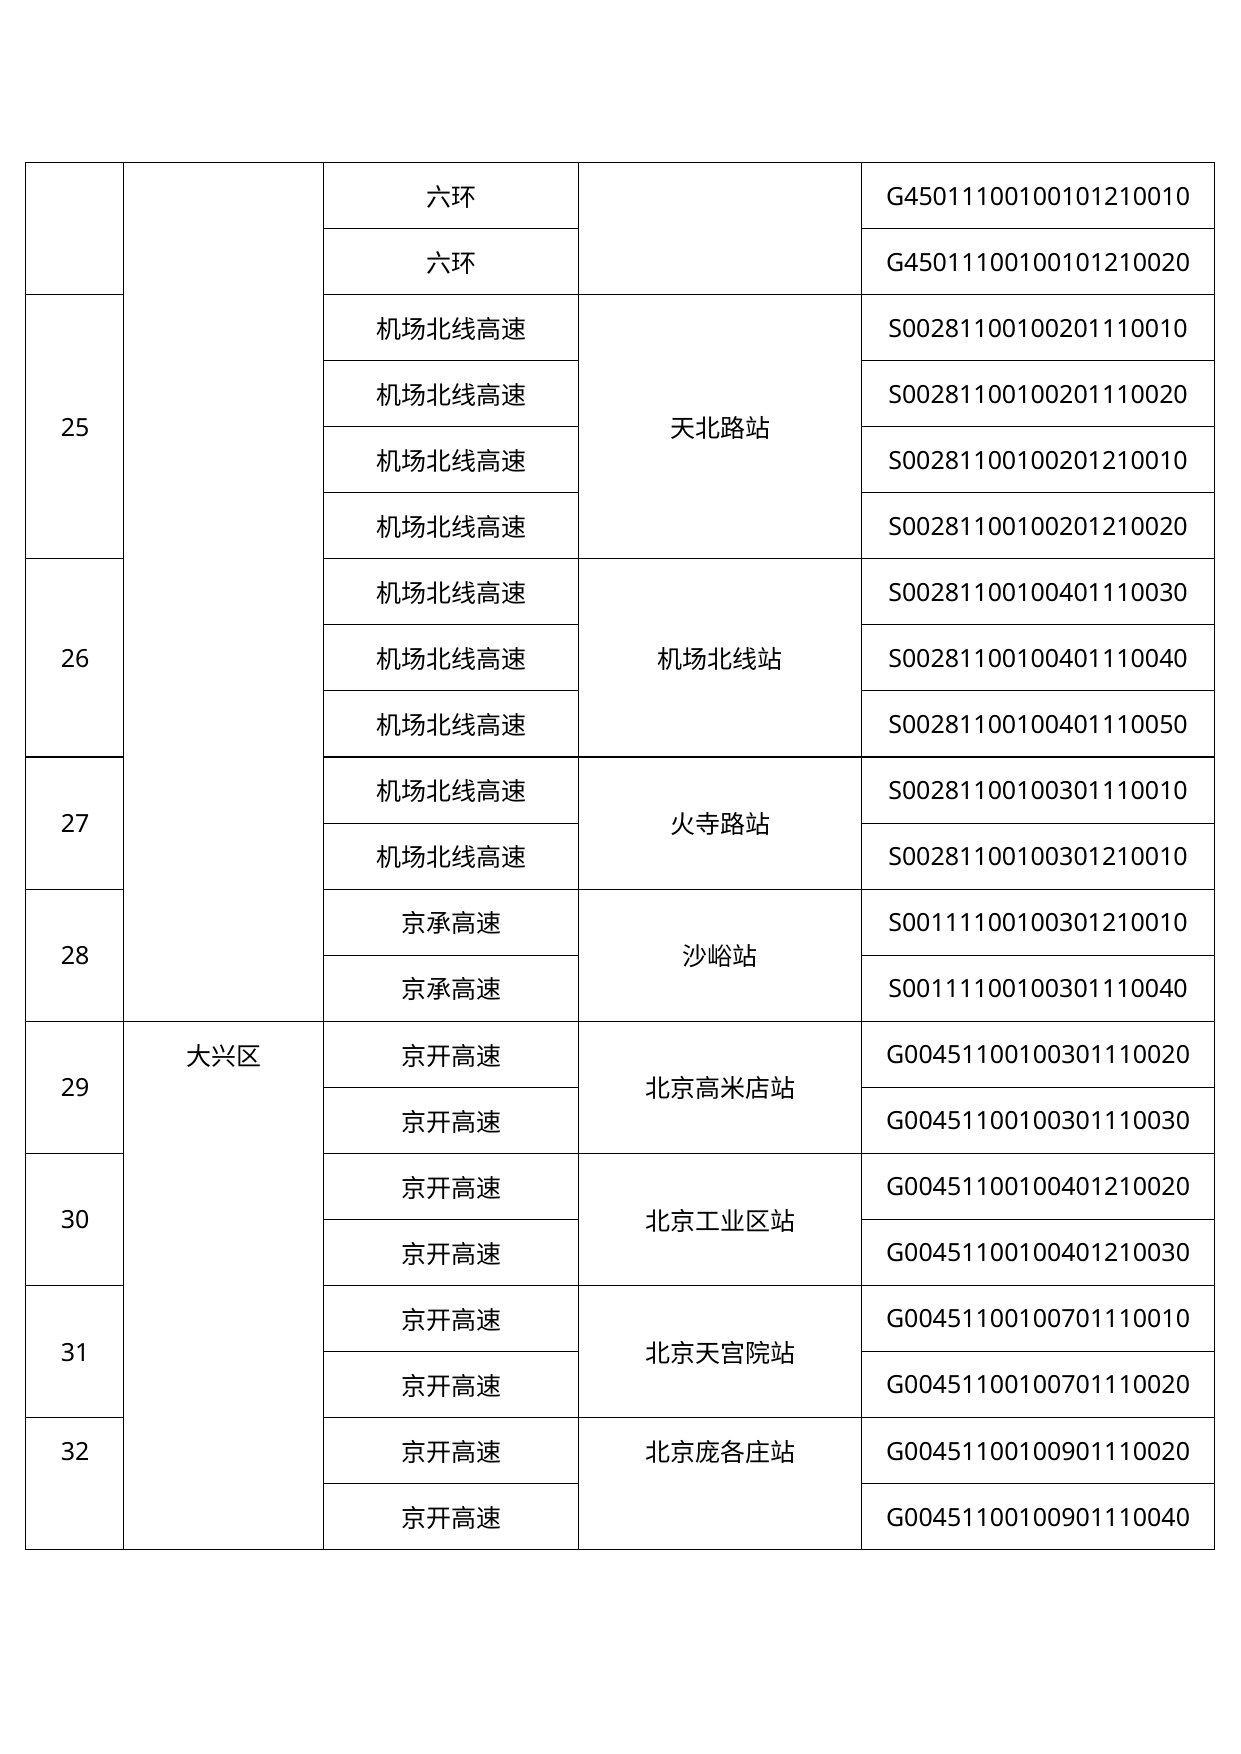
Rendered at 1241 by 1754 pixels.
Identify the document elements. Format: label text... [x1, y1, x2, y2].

table_cell 天北路站 [579, 295, 861, 558]
table_cell G00451100100401210030 [862, 1220, 1214, 1285]
table_cell G00451100100401210020 [862, 1154, 1214, 1219]
table_cell 北京庞各庄站 [579, 1418, 861, 1549]
table_cell S00281100100201110020 [862, 361, 1214, 426]
table_cell S00281100100401110030 [862, 559, 1214, 624]
table_cell 京开高速 [324, 1418, 578, 1483]
table_cell 北京天宫院站 [579, 1286, 861, 1417]
table_cell 28 [26, 890, 123, 1021]
table_cell 机场北线高速 [324, 758, 578, 822]
table_cell 机场北线高速 [324, 427, 578, 492]
table_cell 31 [26, 1286, 123, 1417]
table_cell 机场北线高速 [324, 625, 578, 690]
table_cell 京开高速 [324, 1286, 578, 1351]
table_cell 25 [26, 295, 123, 558]
table_cell 北京高米店站 [579, 1022, 861, 1153]
table_cell 32 [26, 1418, 123, 1549]
table_cell S00281100100401110050 [862, 691, 1214, 756]
table_cell 沙峪站 [579, 890, 861, 1021]
table_cell 六环 [324, 163, 578, 228]
table_cell 北京工业区站 [579, 1154, 861, 1285]
table_cell S00111100100301210010 [862, 890, 1214, 954]
table_cell 京开高速 [324, 1154, 578, 1219]
table_cell G45011100100101210020 [862, 229, 1214, 294]
table_cell G45011100100101210010 [862, 163, 1214, 228]
table_cell 大兴区 [124, 1022, 323, 1549]
table_cell 京承高速 [324, 956, 578, 1021]
table_cell 京开高速 [324, 1088, 578, 1153]
table_cell S00111100100301110040 [862, 956, 1214, 1021]
table_cell S00281100100301110010 [862, 758, 1214, 822]
table_cell S00281100100201210010 [862, 427, 1214, 492]
table_cell 29 [26, 1022, 123, 1153]
table_cell 火寺路站 [579, 758, 861, 888]
table_cell 京承高速 [324, 890, 578, 954]
table_cell 机场北线高速 [324, 559, 578, 624]
table_cell 30 [26, 1154, 123, 1285]
table_cell S00281100100401110040 [862, 625, 1214, 690]
table_cell S00281100100301210010 [862, 824, 1214, 888]
table_cell 京开高速 [324, 1484, 578, 1549]
table_cell 京开高速 [324, 1220, 578, 1285]
table_cell 机场北线高速 [324, 493, 578, 558]
table_cell G00451100100301110020 [862, 1022, 1214, 1087]
table_cell 机场北线高速 [324, 824, 578, 888]
table_cell 27 [26, 758, 123, 888]
table_cell S00281100100201110010 [862, 295, 1214, 360]
table_cell G00451100100901110020 [862, 1418, 1214, 1483]
table_cell 机场北线高速 [324, 691, 578, 756]
table_cell 机场北线高速 [324, 295, 578, 360]
table_cell 京开高速 [324, 1022, 578, 1087]
table_cell 六环 [324, 229, 578, 294]
table_cell G00451100100701110010 [862, 1286, 1214, 1351]
table_cell 京开高速 [324, 1352, 578, 1417]
table_cell 机场北线站 [579, 559, 861, 756]
table_cell G00451100100301110030 [862, 1088, 1214, 1153]
table_cell S00281100100201210020 [862, 493, 1214, 558]
table_cell G00451100100901110040 [862, 1484, 1214, 1549]
table_cell 机场北线高速 [324, 361, 578, 426]
table_cell G00451100100701110020 [862, 1352, 1214, 1417]
table_cell 26 [26, 559, 123, 756]
